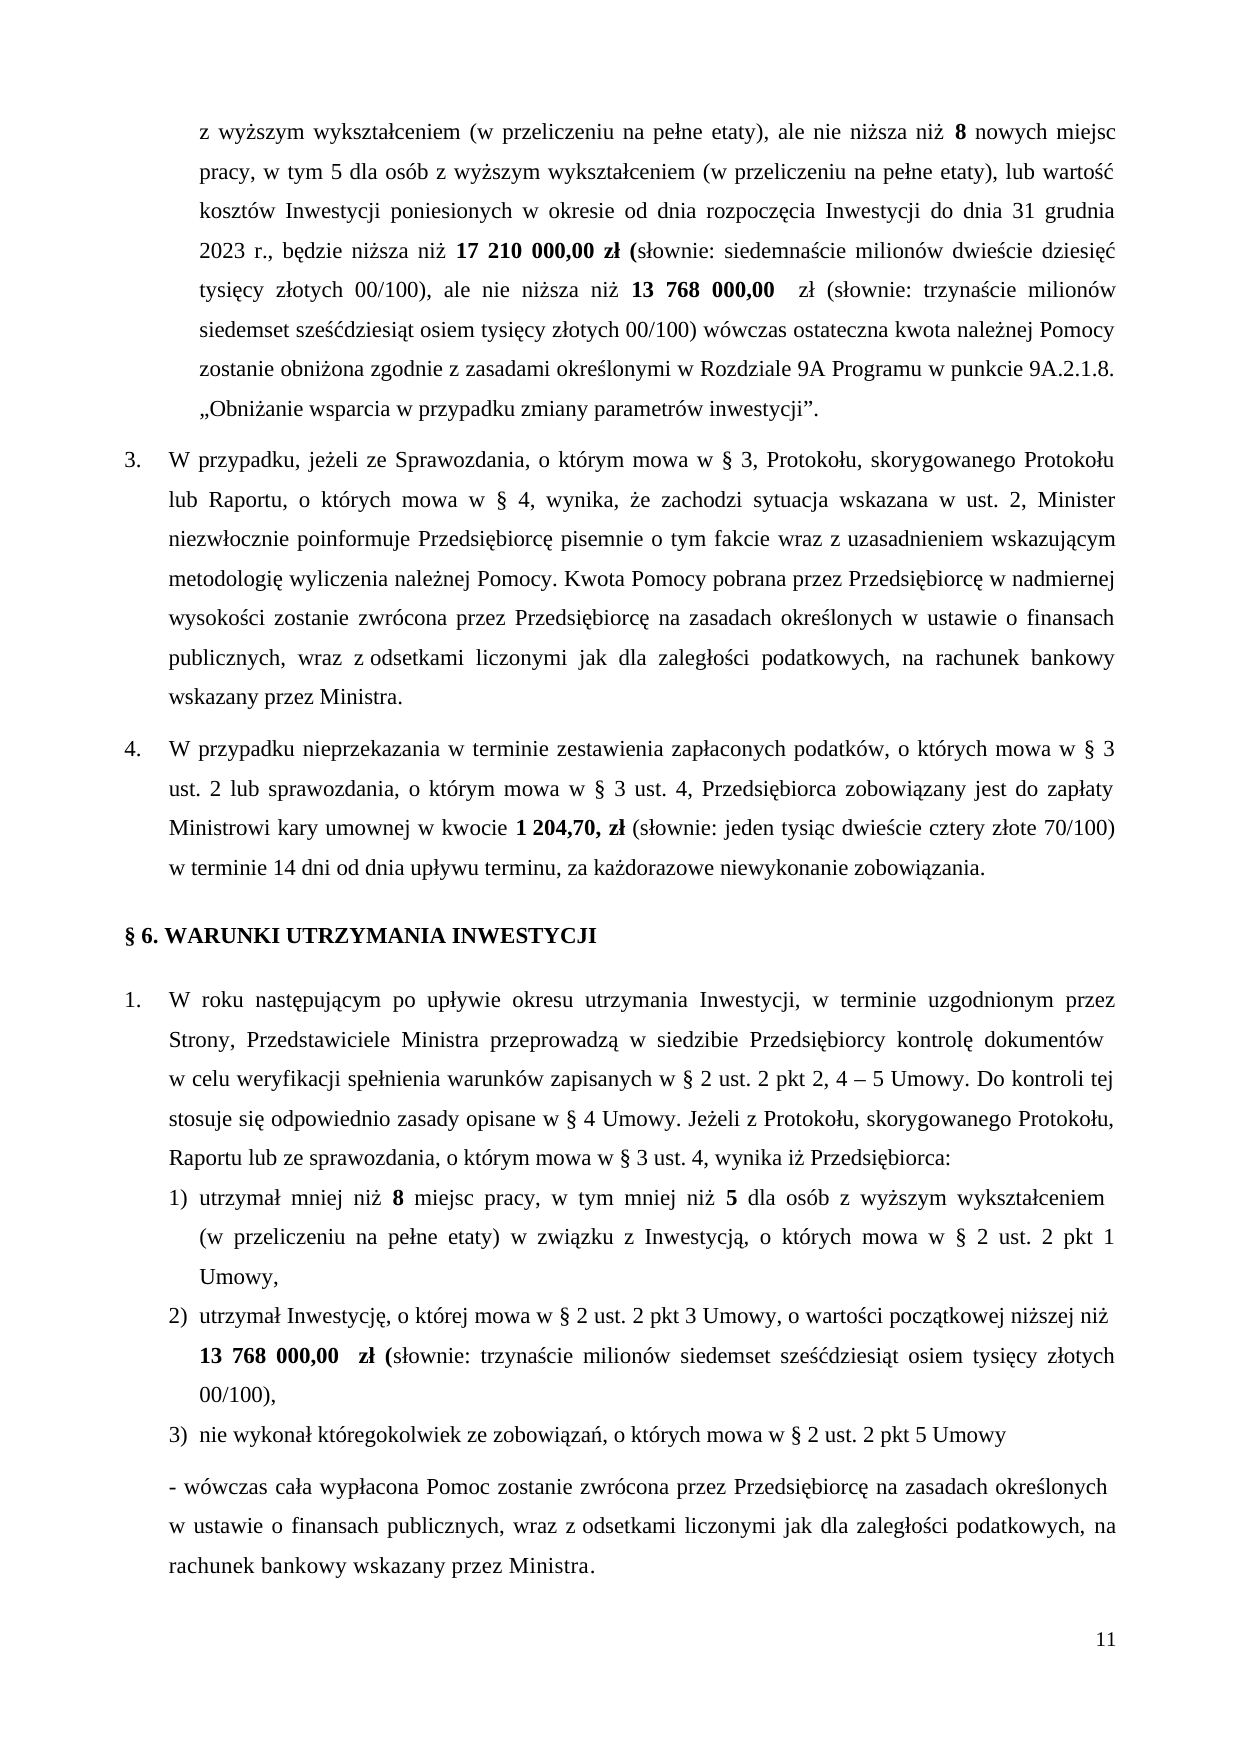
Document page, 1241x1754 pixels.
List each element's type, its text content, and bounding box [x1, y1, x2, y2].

list utrzymał mniej niż 8 miejsc pracy, w tym mniej niż 5 dla osób z wyższym wykształceniem (w przeliczeniu na pełne etaty) w związku z Inwestycją, o których mowa w § 2 ust. 2 pkt 1 Umowy, [168, 1184, 1116, 1289]
text - wówczas cała wypłacona Pomoc zostanie zwrócona przez Przedsiębiorcę na zasadach określonych w ustawie o finansach publicznych, wraz z odsetkami liczonymi jak dla zaległości podatkowych, na rachunek bankowy wskazany przez Ministra. [168, 1473, 1116, 1578]
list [162, 118, 1116, 421]
text § 6. WARUNKI UTRZYMANIA INWESTYCJI [124, 922, 1116, 948]
list W przypadku, jeżeli ze Sprawozdania, o którym mowa w § 3, Protokołu, skorygowanego Protokołu lub Raportu, o których mowa w § 4, wynika, że zachodzi sytuacja wskazana w ust. 2, Minister niezwłocznie poinformuje Przedsiębiorcę pisemnie o tym fakcie wraz z uzasadnieniem wskazującym metodologię wyliczenia należnej Pomocy. Kwota Pomocy pobrana przez Przedsiębiorcę w nadmiernej wysokości zostanie zwrócona przez Przedsiębiorcę na zasadach określonych w ustawie o finansach publicznych, wraz z odsetkami liczonymi jak dla zaległości podatkowych, na rachunek bankowy wskazany przez Ministra. [124, 447, 1116, 710]
list W przypadku nieprzekazania w terminie zestawienia zapłaconych podatków, o których mowa w § 3 ust. 2 lub sprawozdania, o którym mowa w § 3 ust. 4, Przedsiębiorca zobowiązany jest do zapłaty Ministrowi kary umownej w kwocie 1 204,70, zł (słownie: jeden tysiąc dwieście cztery złote 70/100) w terminie 14 dni od dnia upływu terminu, za każdorazowe niewykonanie zobowiązania. [124, 735, 1116, 880]
list W roku następującym po upływie okresu utrzymania Inwestycji, w terminie uzgodnionym przez Strony, Przedstawiciele Ministra przeprowadzą w siedzibie Przedsiębiorcy kontrolę dokumentów w celu weryfikacji spełnienia warunków zapisanych w § 2 ust. 2 pkt 2, 4 – 5 Umowy. Do kontroli tej stosuje się odpowiednio zasady opisane w § 4 Umowy. Jeżeli z Protokołu, skorygowanego Protokołu, Raportu lub ze sprawozdania, o którym mowa w § 3 ust. 4, wynika iż Przedsiębiorca: [124, 987, 1116, 1171]
list nie wykonał któregokolwiek ze zobowiązań, o których mowa w § 2 ust. 2 pkt 5 Umowy [168, 1421, 1116, 1447]
list utrzymał Inwestycję, o której mowa w § 2 ust. 2 pkt 3 Umowy, o wartości początkowej niższej niż 13 768 000,00 zł (słownie: trzynaście milionów siedemset sześćdziesiąt osiem tysięcy złotych 00/100), [168, 1302, 1116, 1408]
